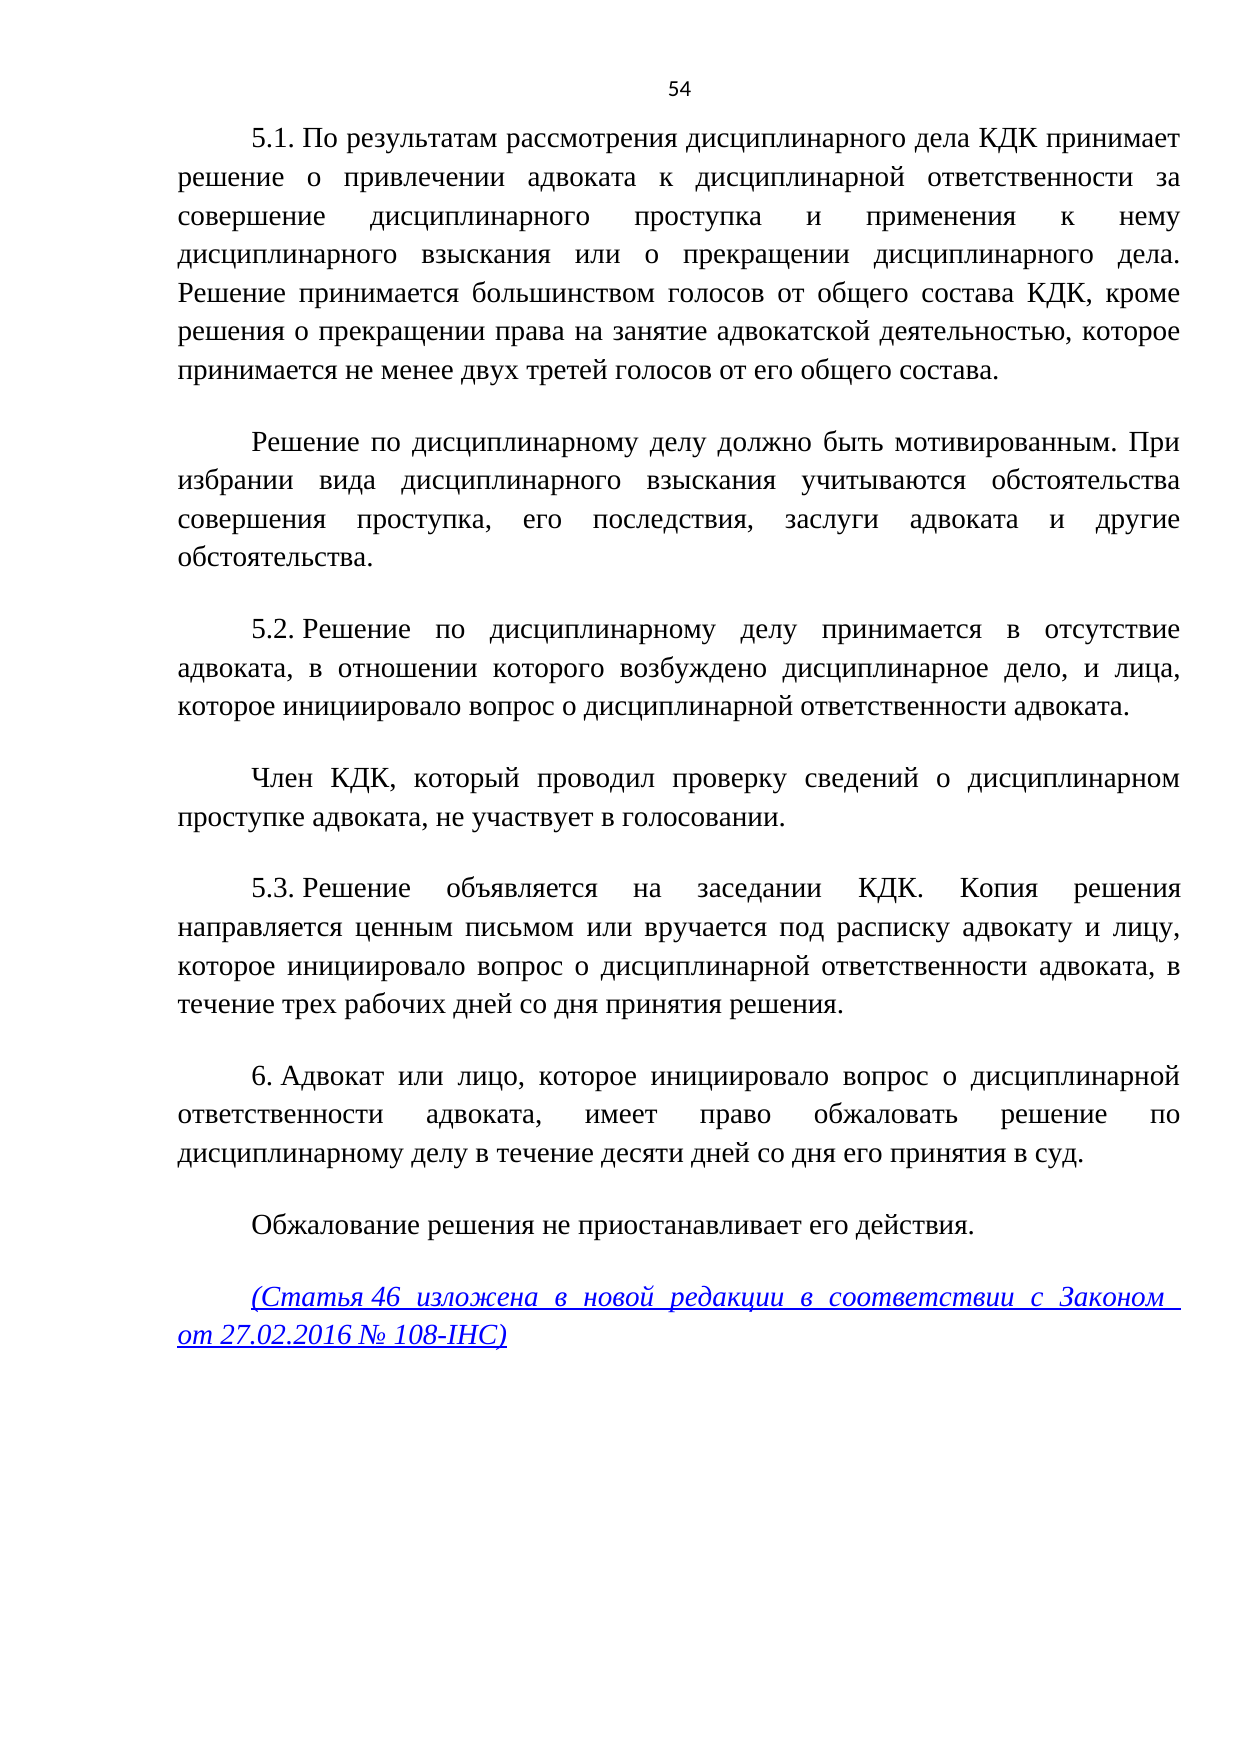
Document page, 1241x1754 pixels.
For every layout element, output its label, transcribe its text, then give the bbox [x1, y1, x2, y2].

text Обжалование решения не приостанавливает его действия. [177, 1207, 1181, 1241]
text 5.3. Решение объявляется на заседании КДК. Копия решения направляется ценным письмом или вручается под расписку адвокату и лицу, которое инициировало вопрос о дисциплинарной ответственности адвоката, в течение трех рабочих дней со дня принятия решения. [177, 871, 1181, 1020]
text 5.1. По результатам рассмотрения дисциплинарного дела КДК принимает решение о привлечении адвоката к дисциплинарной ответственности за совершение дисциплинарного проступка и применения к нему дисциплинарного взыскания или о прекращении дисциплинарного дела. Решение принимается большинством голосов от общего состава КДК, кроме решения о прекращении права на занятие адвокатской деятельностью, которое принимается не менее двух третей голосов от его общего состава. [177, 121, 1181, 385]
text Решение по дисциплинарному делу должно быть мотивированным. При избрании вида дисциплинарного взыскания учитываются обстоятельства совершения проступка, его последствия, заслуги адвоката и другие обстоятельства. [177, 424, 1181, 573]
text 6. Адвокат или лицо, которое инициировало вопрос о дисциплинарной ответственности адвоката, имеет право обжаловать решение по дисциплинарному делу в течение десяти дней со дня его принятия в суд. [177, 1058, 1181, 1169]
text Член КДК, который проводил проверку сведений о дисциплинарном проступке адвоката, не участвует в голосовании. [177, 760, 1181, 832]
text 5.2. Решение по дисциплинарному делу принимается в отсутствие адвоката, в отношении которого возбуждено дисциплинарное дело, и лица, которое инициировало вопрос о дисциплинарной ответственности адвоката. [177, 611, 1181, 722]
text (Статья 46 изложена в новой редакции в соответствии с Законом от 27.02.2016 № 108-IНС) [177, 1279, 1181, 1351]
